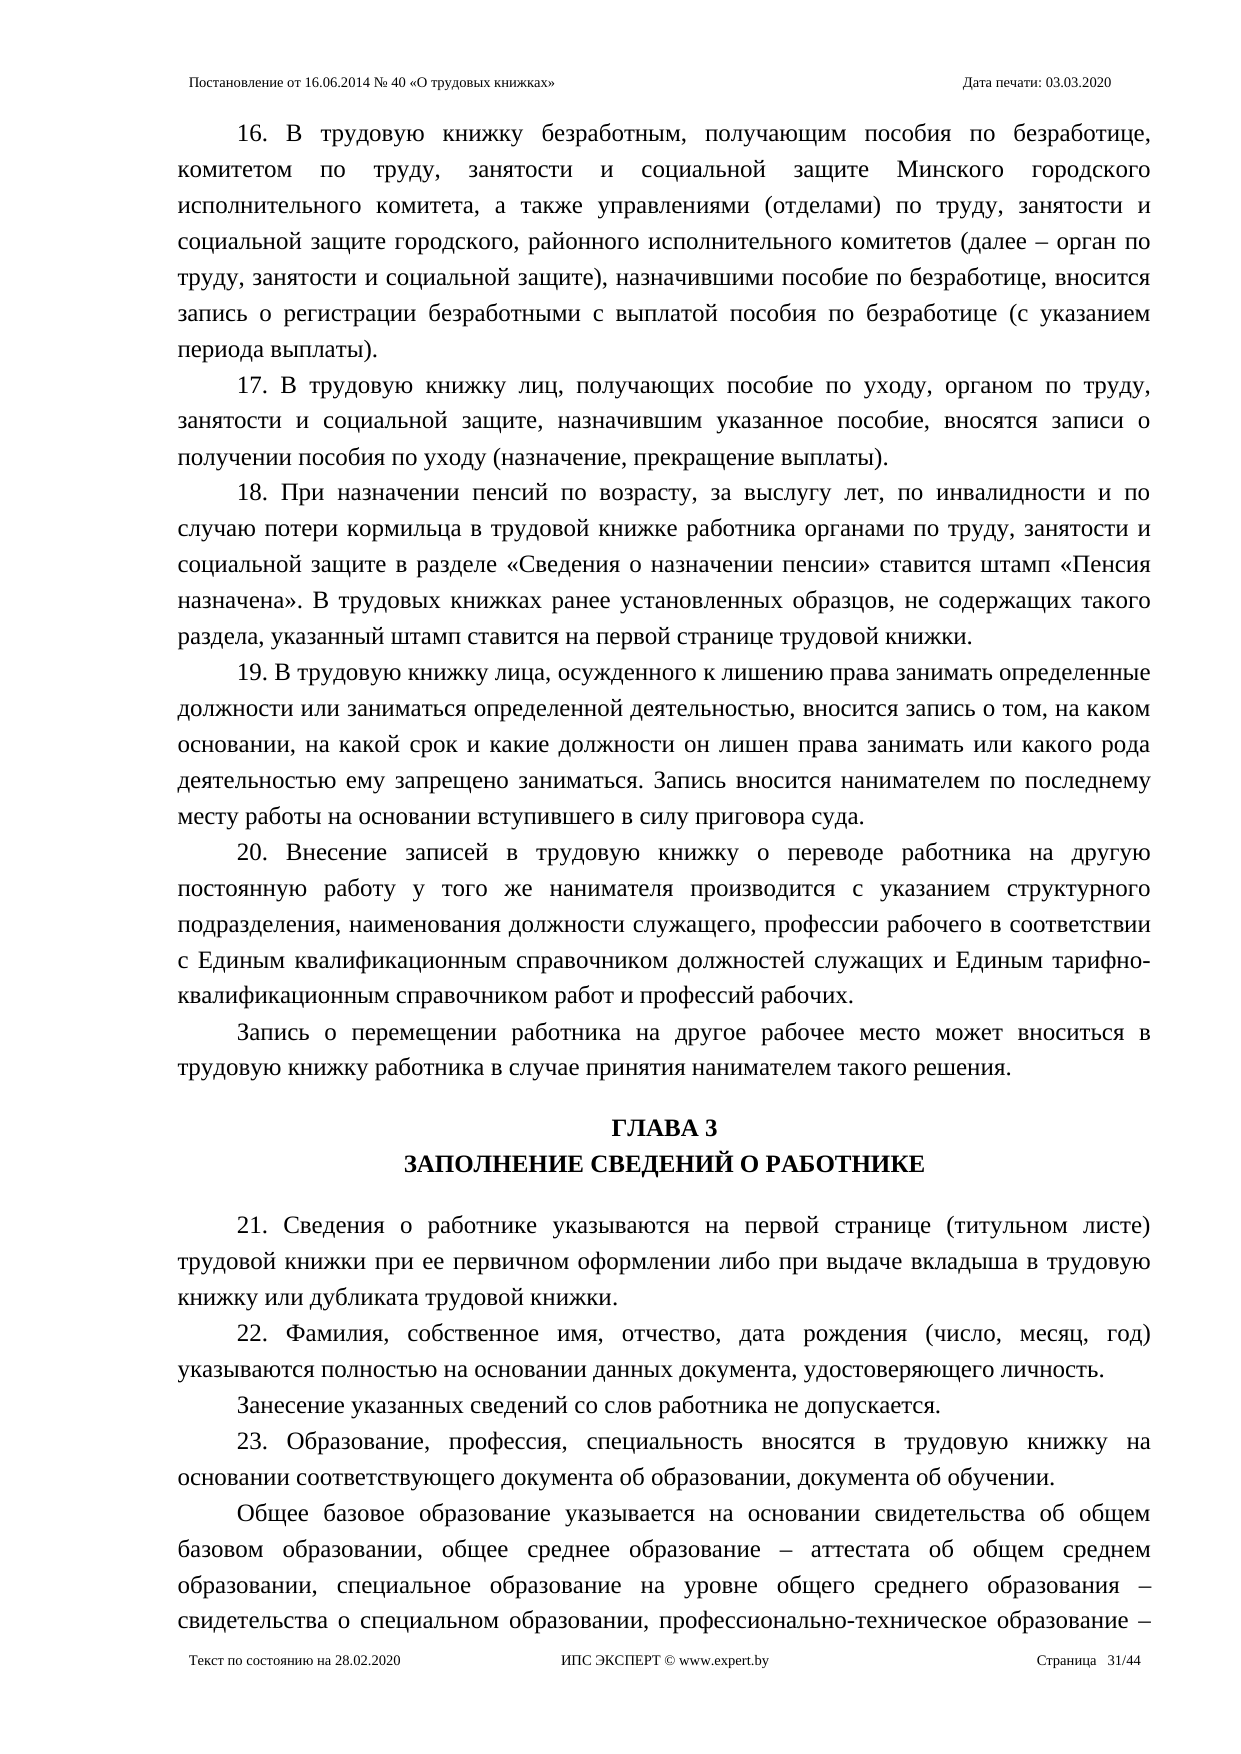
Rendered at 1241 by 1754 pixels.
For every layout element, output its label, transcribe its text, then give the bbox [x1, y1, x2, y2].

text 16. В трудовую книжку безработным, получающим пособия по безработице, комитетом по труду, занятости и социальной защите Минского городского исполнительного комитета, а также управлениями (отделами) по труду, занятости и социальной защите городского, районного исполнительного комитетов (далее – орган по труду, занятости и социальной защите), назначившими пособие по безработице, вносится запись о регистрации безработными с выплатой пособия по безработице (с указанием периода выплаты). [177, 118, 1152, 362]
text Занесение указанных сведений со слов работника не допускается. [177, 1390, 1152, 1419]
text ГЛАВА 3 ЗАПОЛНЕНИЕ СВЕДЕНИЙ О РАБОТНИКЕ [177, 1113, 1152, 1178]
text Запись о перемещении работника на другое рабочее место может вноситься в трудовую книжку работника в случае принятия нанимателем такого решения. [177, 1017, 1152, 1081]
text 17. В трудовую книжку лиц, получающих пособие по уходу, органом по труду, занятости и социальной защите, назначившим указанное пособие, вносятся записи о получении пособия по уходу (назначение, прекращение выплаты). [177, 370, 1152, 470]
text 23. Образование, профессия, специальность вносятся в трудовую книжку на основании соответствующего документа об образовании, документа об обучении. [177, 1426, 1152, 1491]
text 21. Сведения о работнике указываются на первой странице (титульном листе) трудовой книжки при ее первичном оформлении либо при выдаче вкладыша в трудовую книжку или дубликата трудовой книжки. [177, 1210, 1152, 1311]
text 20. Внесение записей в трудовую книжку о переводе работника на другую постоянную работу у того же нанимателя производится с указанием структурного подразделения, наименования должности служащего, профессии рабочего в соответствии с Единым квалификационным справочником должностей служащих и Единым тарифно-квалификационным справочником работ и профессий рабочих. [177, 837, 1152, 1009]
text 18. При назначении пенсий по возрасту, за выслугу лет, по инвалидности и по случаю потери кормильца в трудовой книжке работника органами по труду, занятости и социальной защите в разделе «Сведения о назначении пенсии» ставится штамп «Пенсия назначена». В трудовых книжках ранее установленных образцов, не содержащих такого раздела, указанный штамп ставится на первой странице трудовой книжки. [177, 477, 1152, 650]
text 22. Фамилия, собственное имя, отчество, дата рождения (число, месяц, год) указываются полностью на основании данных документа, удостоверяющего личность. [177, 1318, 1152, 1383]
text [177, 1498, 1152, 1634]
text 19. В трудовую книжку лица, осужденного к лишению права занимать определенные должности или заниматься определенной деятельностью, вносится запись о том, на каком основании, на какой срок и какие должности он лишен права занимать или какого рода деятельностью ему запрещено заниматься. Запись вносится нанимателем по последнему месту работы на основании вступившего в силу приговора суда. [177, 657, 1152, 830]
